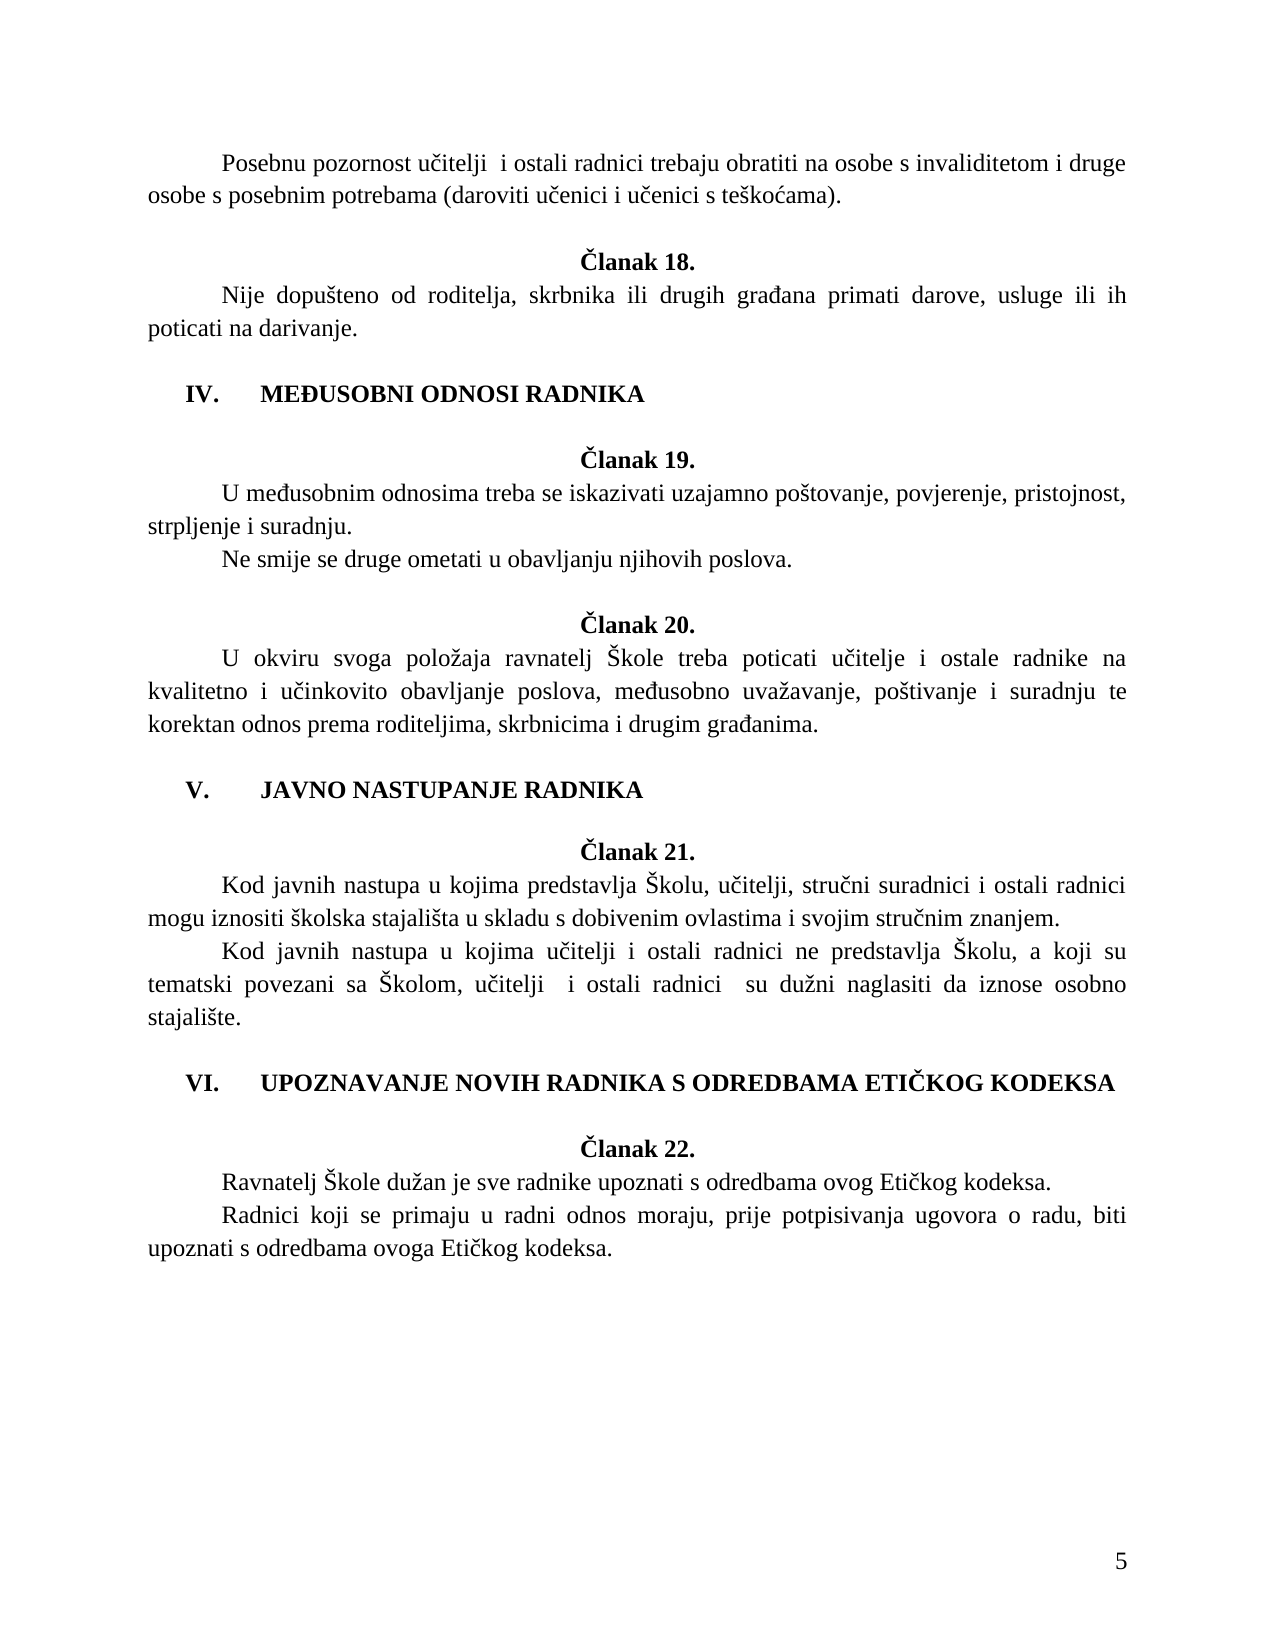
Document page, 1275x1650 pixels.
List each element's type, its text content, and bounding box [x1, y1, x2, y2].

text Ravnatelj Škole dužan je sve radnike upoznati s odredbama ovog Etičkog kodeksa. [148, 1167, 1127, 1196]
text Članak 18. [148, 247, 1127, 275]
text Ne smije se druge ometati u obavljanju njihovih poslova. [148, 544, 1127, 573]
text Radnici koji se primaju u radni odnos moraju, prije potpisivanja ugovora o radu, biti upoznati s odredbama ovoga Etičkog kodeksa. [148, 1200, 1127, 1262]
text U okviru svoga položaja ravnatelj Škole treba poticati učitelje i ostale radnike na kvalitetno i učinkovito obavljanje poslova, međusobno uvažavanje, poštivanje i suradnju te korektan odnos prema roditeljima, skrbnicima i drugim građanima. [148, 643, 1127, 738]
text Posebnu pozornost učitelji i ostali radnici trebaju obratiti na osobe s invaliditetom i druge osobe s posebnim potrebama (daroviti učenici i učenici s teškoćama). [148, 148, 1127, 209]
text U međusobnim odnosima treba se iskazivati uzajamno poštovanje, povjerenje, pristojnost, strpljenje i suradnju. [148, 478, 1127, 539]
text Članak 20. [148, 610, 1127, 639]
text Članak 22. [148, 1134, 1127, 1163]
text Kod javnih nastupa u kojima učitelji i ostali radnici ne predstavlja Školu, a koji su tematski povezani sa Školom, učitelji i ostali radnici su dužni naglasiti da iznose osobno stajalište. [148, 936, 1127, 1031]
subtitle JAVNO NASTUPANJE RADNIKA [185, 775, 1127, 804]
text Članak 21. [148, 837, 1127, 866]
list MEĐUSOBNI ODNOSI RADNIKA [185, 379, 1127, 407]
text Kod javnih nastupa u kojima predstavlja Školu, učitelji, stručni suradnici i ostali radnici mogu iznositi školska stajališta u skladu s dobivenim ovlastima i svojim stručnim znanjem. [148, 870, 1127, 932]
text Članak 19. [148, 445, 1127, 473]
text Nije dopušteno od roditelja, skrbnika ili drugih građana primati darove, usluge ili ih poticati na darivanje. [148, 280, 1127, 341]
list UPOZNAVANJE NOVIH RADNIKA S ODREDBAMA ETIČKOG KODEKSA [185, 1068, 1127, 1097]
